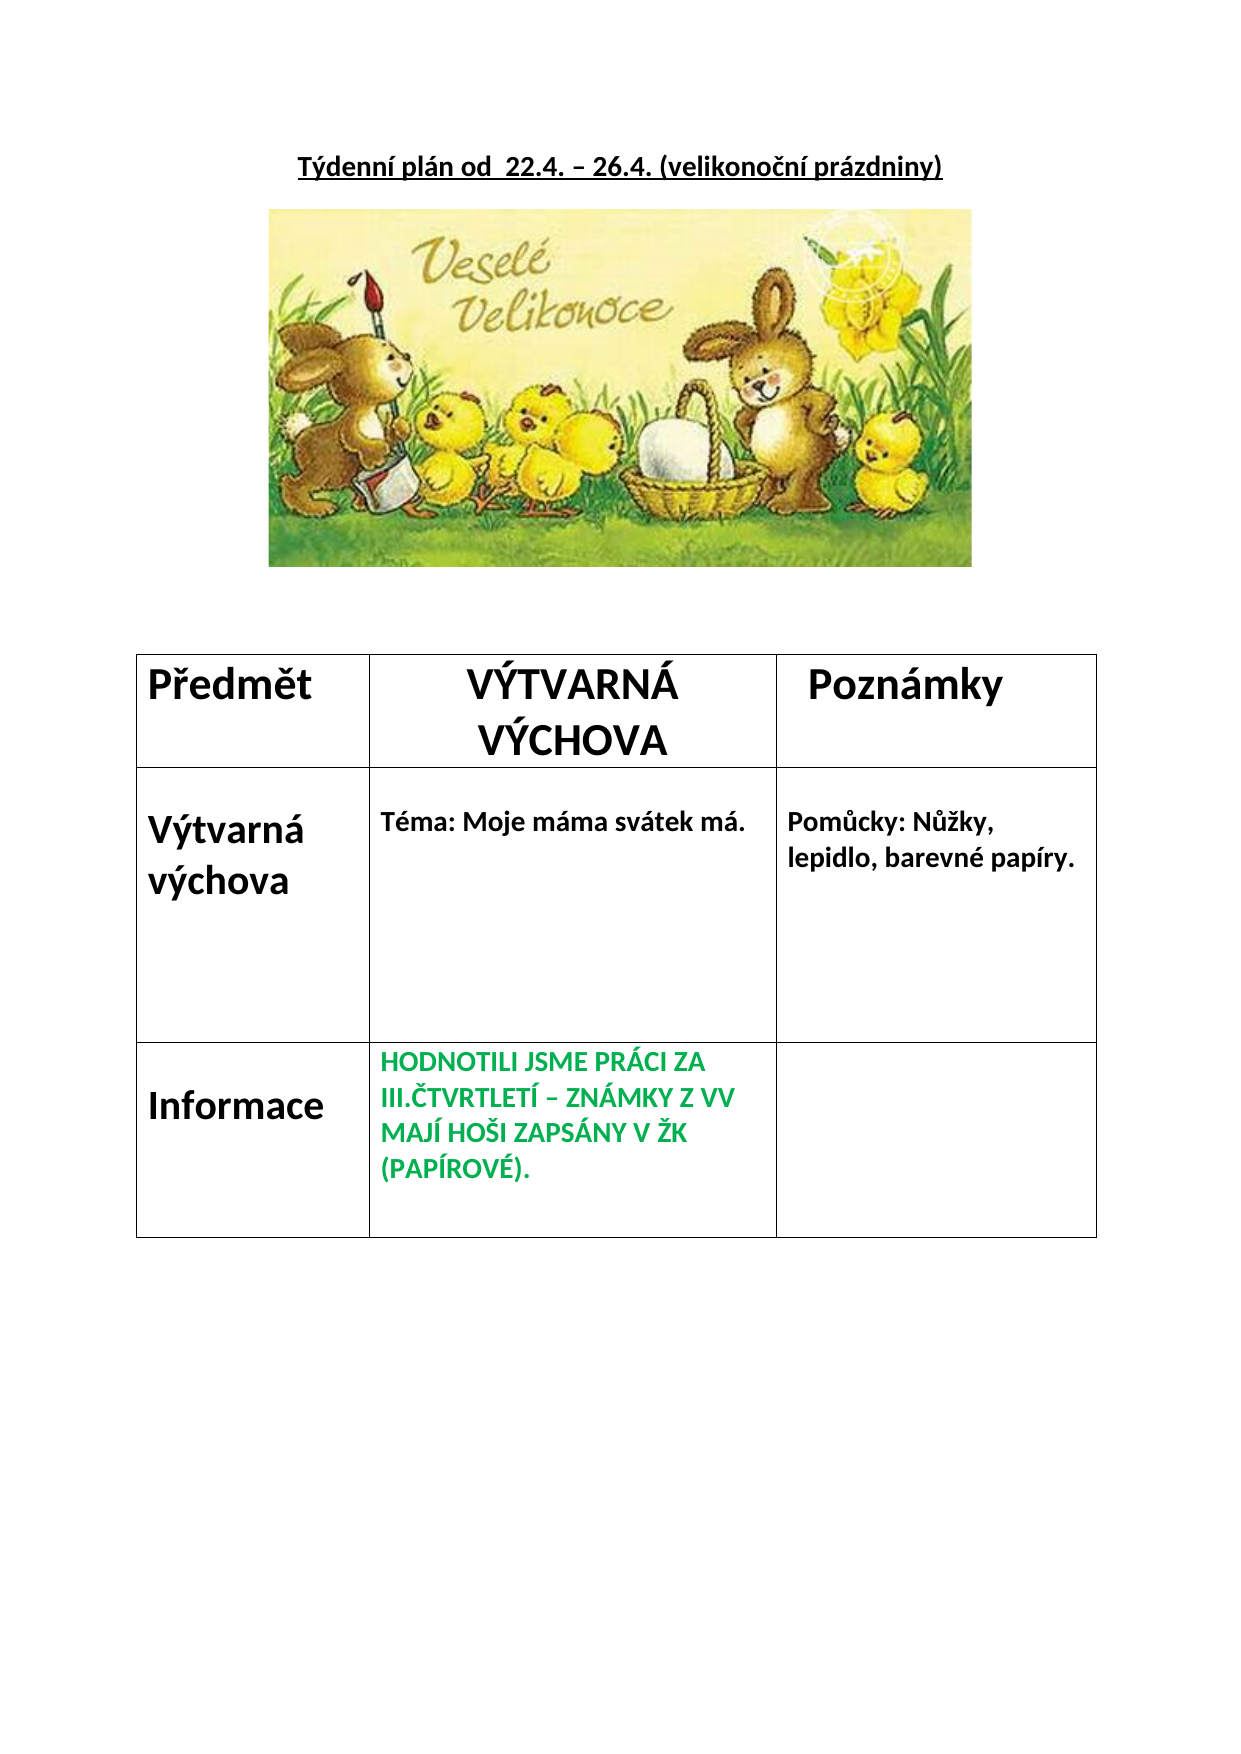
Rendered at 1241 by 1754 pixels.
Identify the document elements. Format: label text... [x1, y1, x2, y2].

table_cell Informace [137, 1043, 369, 1237]
table_cell Pomůcky: Nůžky, lepidlo, barevné papíry. [777, 768, 1096, 1042]
text Týdenní plán od 22.4. – 26.4. (velikonoční prázdniny) [148, 148, 1093, 183]
table_cell Téma: Moje máma svátek má. [370, 768, 776, 1042]
table_cell Hodnotili jsme práci za III.čtvrtletí – známky z VV mají hoši zapsány v ŽK (papírové). [370, 1043, 776, 1237]
table_cell [777, 1043, 1096, 1237]
table_cell Výtvarná výchova [137, 768, 369, 1042]
picture [268, 209, 972, 567]
table_header Poznámky [777, 655, 1096, 767]
table_header VÝTVARNÁ VÝCHOVA [370, 655, 776, 767]
table_header Předmět [137, 655, 369, 767]
